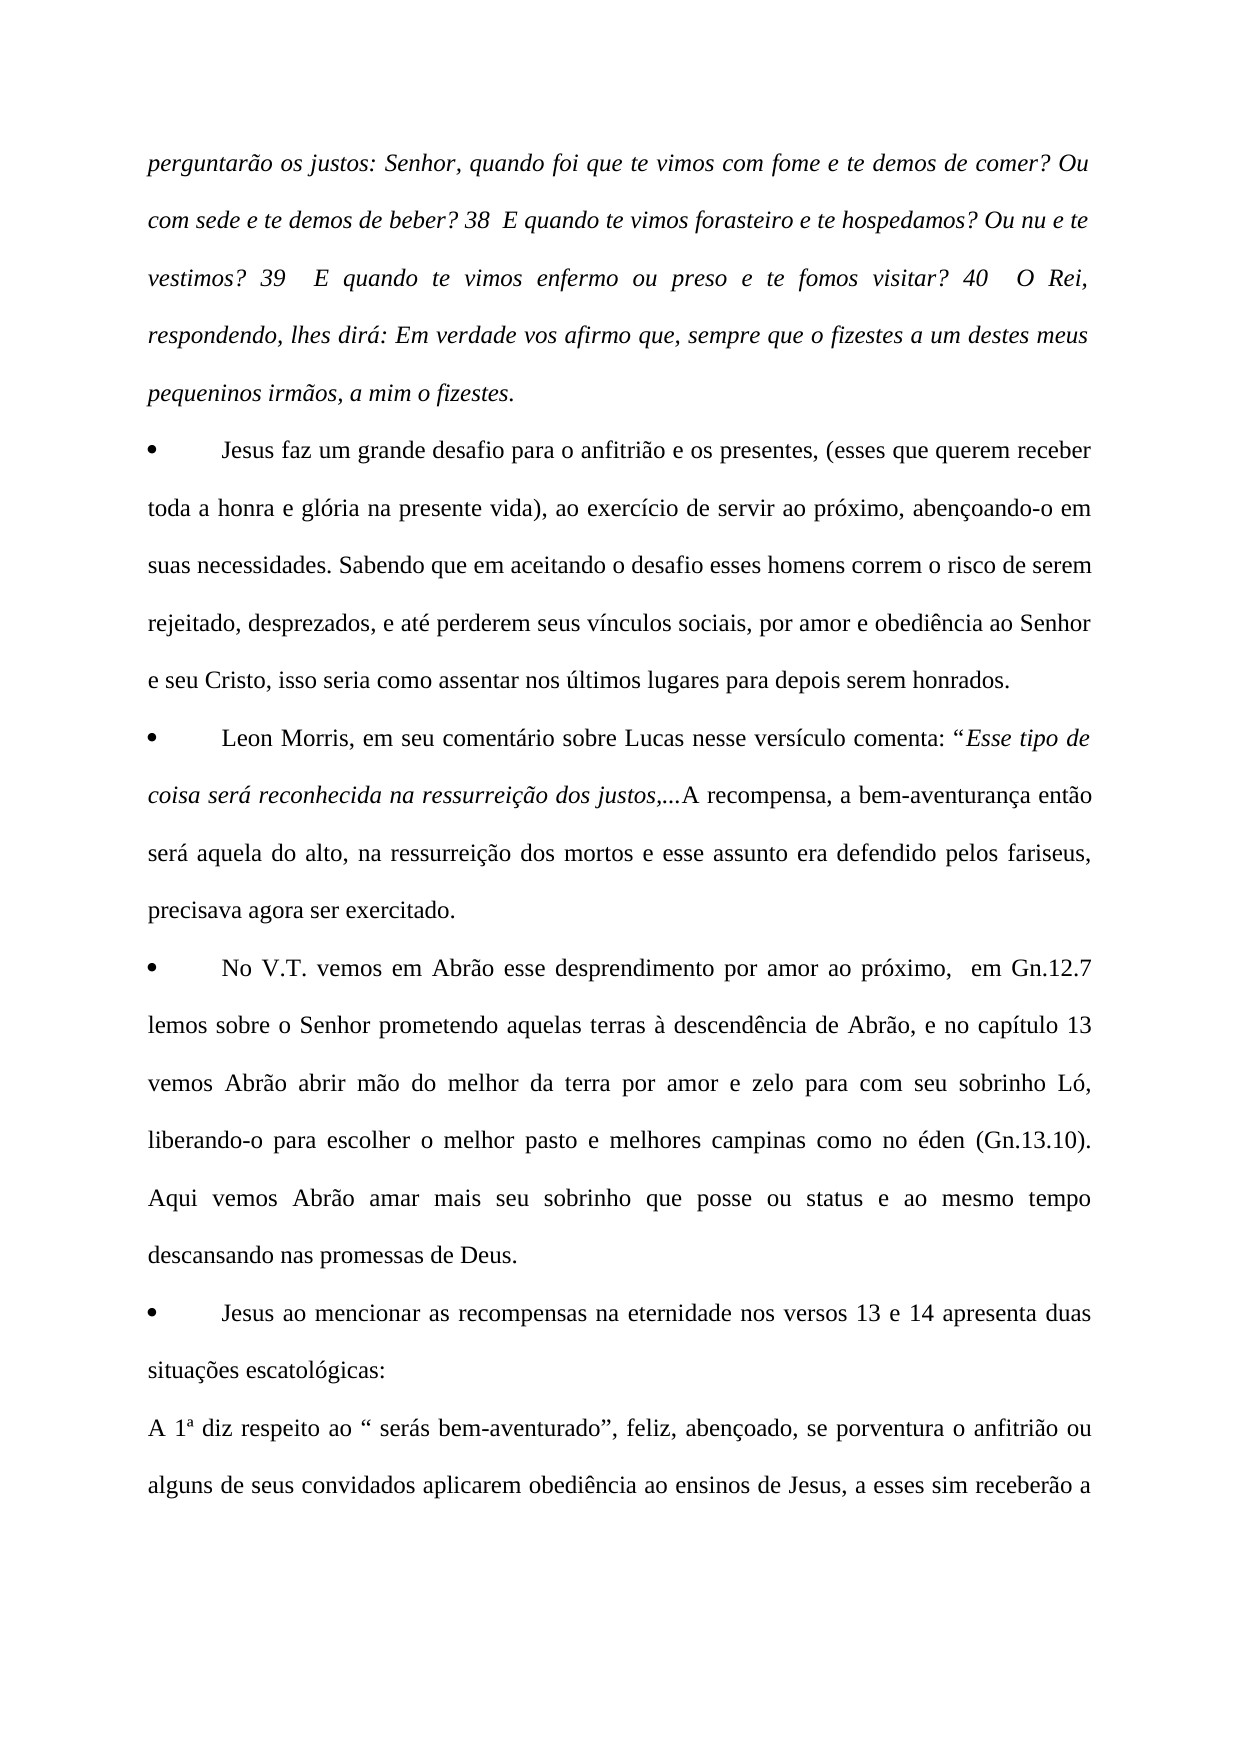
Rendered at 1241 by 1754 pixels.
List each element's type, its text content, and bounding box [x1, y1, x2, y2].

list Leon Morris, em seu comentário sobre Lucas nesse versículo comenta: “Esse tipo de coisa será reconhecida na ressurreição dos justos,...A recompensa, a bem-aventurança então será aquela do alto, na ressurreição dos mortos e esse assunto era defendido pelos fariseus, precisava agora ser exercitado. [148, 723, 1092, 924]
list Jesus ao mencionar as recompensas na eternidade nos versos 13 e 14 apresenta duas situações escatológicas: [148, 1298, 1092, 1384]
list No V.T. vemos em Abrão esse desprendimento por amor ao próximo, em Gn.12.7 lemos sobre o Senhor prometendo aquelas terras à descendência de Abrão, e no capítulo 13 vemos Abrão abrir mão do melhor da terra por amor e zelo para com seu sobrinho Ló, liberando-o para escolher o melhor pasto e melhores campinas como no éden (Gn.13.10). Aqui vemos Abrão amar mais seu sobrinho que posse ou status e ao mesmo tempo descansando nas promessas de Deus. [148, 953, 1092, 1269]
list Jesus faz um grande desafio para o anfitrião e os presentes, (esses que querem receber toda a honra e glória na presente vida), ao exercício de servir ao próximo, abençoando-o em suas necessidades. Sabendo que em aceitando o desafio esses homens correm o risco de serem rejeitado, desprezados, e até perderem seus vínculos sociais, por amor e obediência ao Senhor e seu Cristo, isso seria como assentar nos últimos lugares para depois serem honrados. [148, 435, 1092, 694]
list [148, 1413, 1092, 1499]
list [148, 148, 1092, 406]
